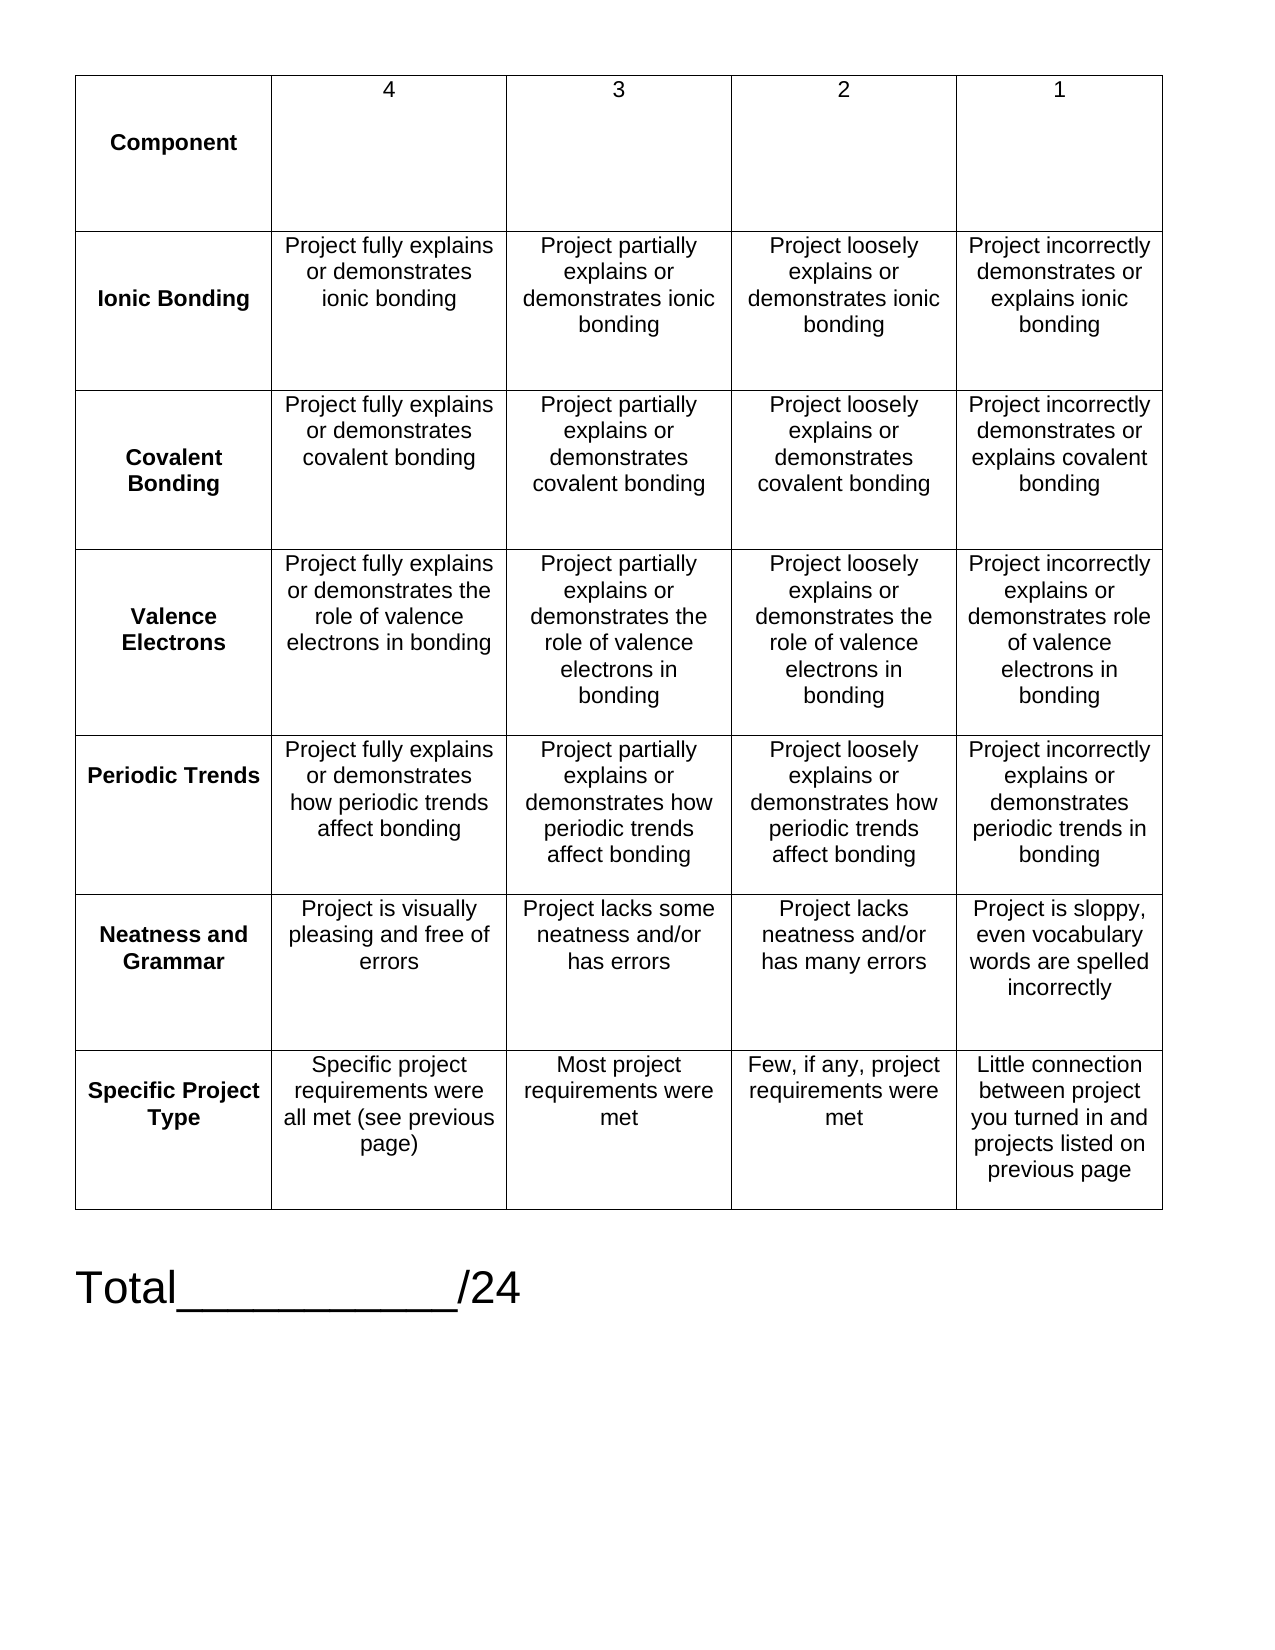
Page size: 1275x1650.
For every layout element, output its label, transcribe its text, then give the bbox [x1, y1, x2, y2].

table_cell Project is sloppy, even vocabulary words are spelled incorrectly [957, 895, 1162, 1050]
table_cell Project fully explains or demonstrates the role of valence electrons in bonding [272, 550, 506, 735]
table_cell Project incorrectly explains or demonstrates role of valence electrons in bonding [957, 550, 1162, 735]
table_cell Project incorrectly explains or demonstrates periodic trends in bonding [957, 736, 1162, 894]
table_header Component [76, 76, 271, 231]
table_cell Specific Project Type [76, 1051, 271, 1209]
table_header 4 [272, 76, 506, 231]
table_cell Ionic Bonding [76, 232, 271, 390]
table_cell Covalent Bonding [76, 391, 271, 549]
table_cell Project loosely explains or demonstrates the role of valence electrons in bonding [732, 550, 956, 735]
table_cell Project lacks some neatness and/or has errors [507, 895, 731, 1050]
table_cell Project fully explains or demonstrates covalent bonding [272, 391, 506, 549]
table_cell Valence Electrons [76, 550, 271, 735]
table_cell Project partially explains or demonstrates ionic bonding [507, 232, 731, 390]
table_cell Little connection between project you turned in and projects listed on previous page [957, 1051, 1162, 1209]
table_cell Project partially explains or demonstrates the role of valence electrons in bonding [507, 550, 731, 735]
text Total___________/24 [75, 1261, 1200, 1314]
table_cell Project loosely explains or demonstrates how periodic trends affect bonding [732, 736, 956, 894]
table_cell Project incorrectly demonstrates or explains covalent bonding [957, 391, 1162, 549]
table_cell Project partially explains or demonstrates covalent bonding [507, 391, 731, 549]
table_header 2 [732, 76, 956, 231]
table_header 1 [957, 76, 1162, 231]
table_cell Periodic Trends [76, 736, 271, 894]
table_cell Few, if any, project requirements were met [732, 1051, 956, 1209]
table_cell Neatness and Grammar [76, 895, 271, 1050]
table_header 3 [507, 76, 731, 231]
table_cell Most project requirements were met [507, 1051, 731, 1209]
table_cell Project lacks neatness and/or has many errors [732, 895, 956, 1050]
table_cell Project is visually pleasing and free of errors [272, 895, 506, 1050]
table_cell Project loosely explains or demonstrates ionic bonding [732, 232, 956, 390]
table_cell Project fully explains or demonstrates ionic bonding [272, 232, 506, 390]
table_cell Specific project requirements were all met (see previous page) [272, 1051, 506, 1209]
table_cell Project incorrectly demonstrates or explains ionic bonding [957, 232, 1162, 390]
table_cell Project fully explains or demonstrates how periodic trends affect bonding [272, 736, 506, 894]
table_cell Project partially explains or demonstrates how periodic trends affect bonding [507, 736, 731, 894]
table_cell Project loosely explains or demonstrates covalent bonding [732, 391, 956, 549]
